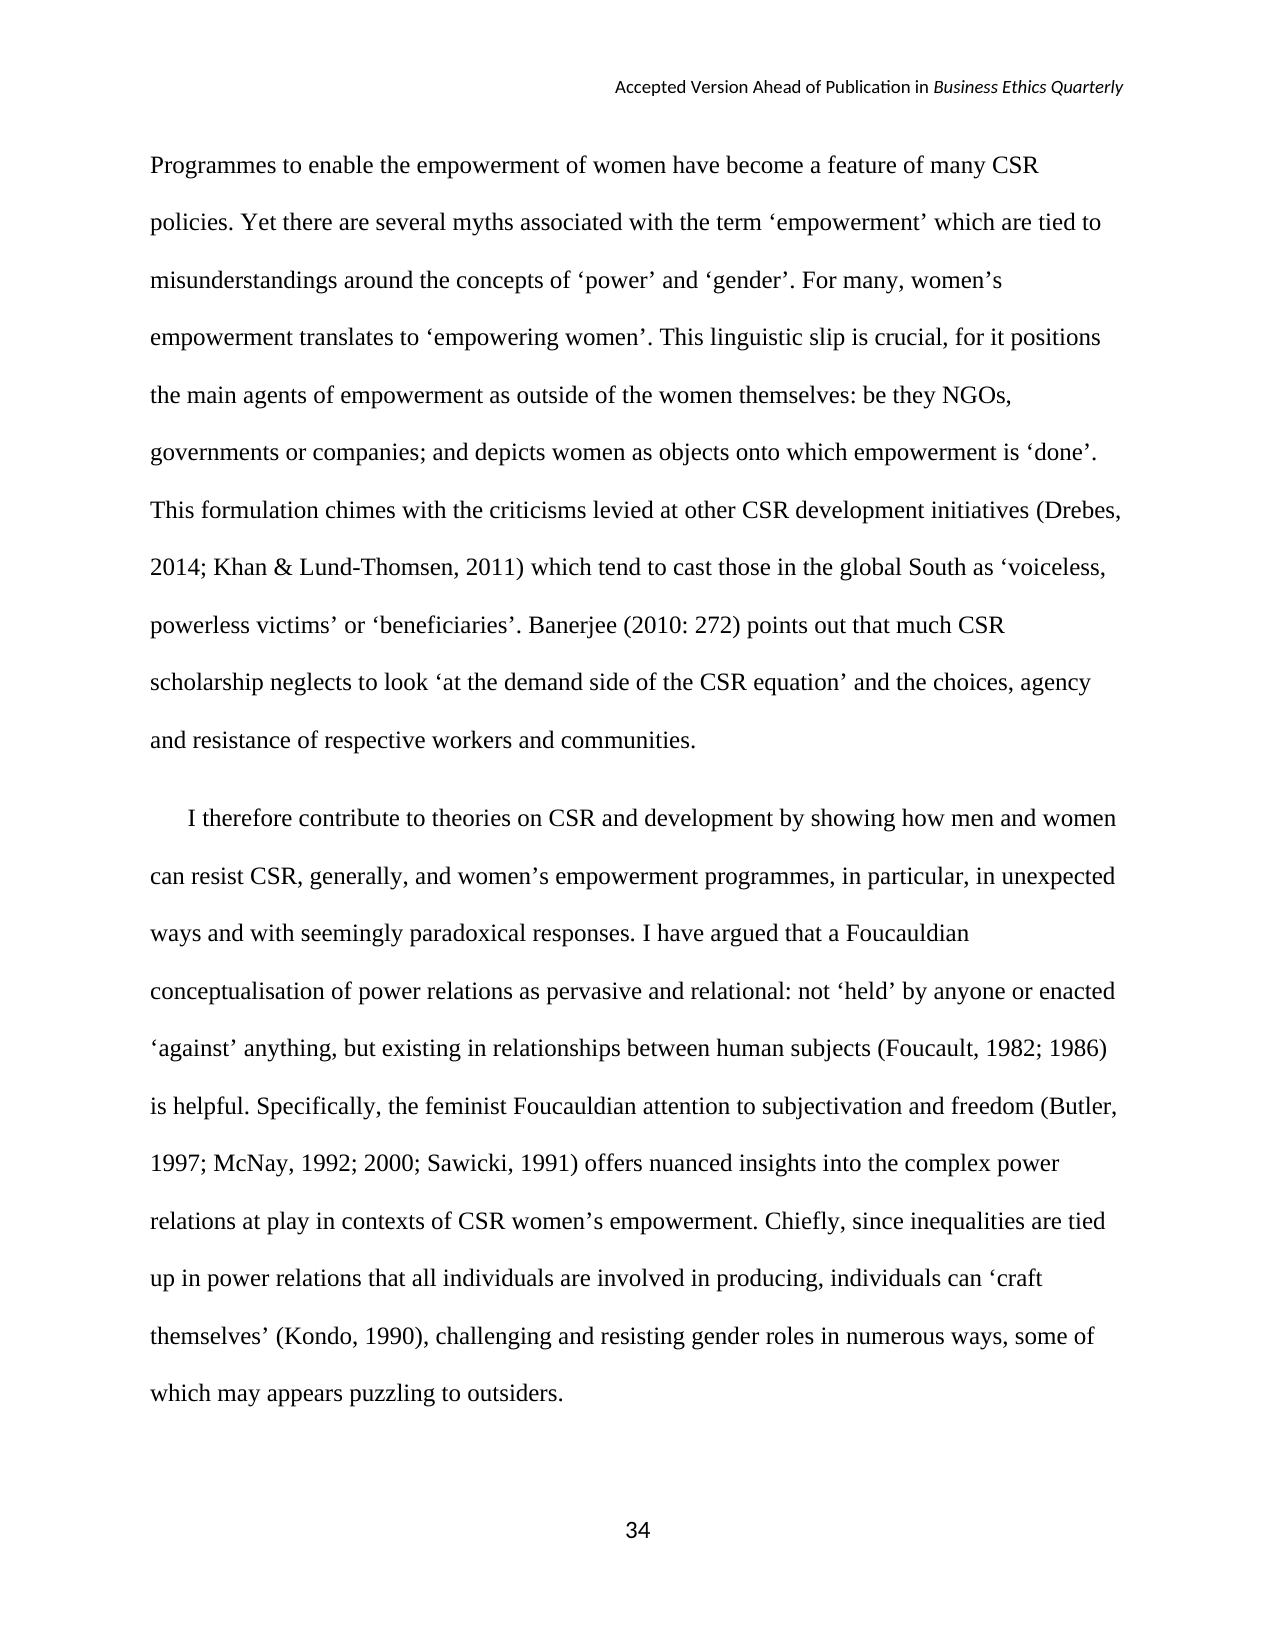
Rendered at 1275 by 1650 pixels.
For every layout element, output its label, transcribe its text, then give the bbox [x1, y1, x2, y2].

text Programmes to enable the empowerment of women have become a feature of many CSR policies. Yet there are several myths associated with the term ‘empowerment’ which are tied to misunderstandings around the concepts of ‘power’ and ‘gender’. For many, women’s empowerment translates to ‘empowering women’. This linguistic slip is crucial, for it positions the main agents of empowerment as outside of the women themselves: be they NGOs, governments or companies; and depicts women as objects onto which empowerment is ‘done’. This formulation chimes with the criticisms levied at other CSR development initiatives (Drebes, 2014; Khan & Lund-Thomsen, 2011) which tend to cast those in the global South as ‘voiceless, powerless victims’ or ‘beneficiaries’. Banerjee (2010: 272) points out that much CSR scholarship neglects to look ‘at the demand side of the CSR equation’ and the choices, agency and resistance of respective workers and communities. [150, 150, 1125, 754]
text I therefore contribute to theories on CSR and development by showing how men and women can resist CSR, generally, and women’s empowerment programmes, in particular, in unexpected ways and with seemingly paradoxical responses. I have argued that a Foucauldian conceptualisation of power relations as pervasive and relational: not ‘held’ by anyone or enacted ‘against’ anything, but existing in relationships between human subjects (Foucault, 1982; 1986) is helpful. Specifically, the feminist Foucauldian attention to subjectivation and freedom (Butler, 1997; McNay, 1992; 2000; Sawicki, 1991) offers nuanced insights into the complex power relations at play in contexts of CSR women’s empowerment. Chiefly, since inequalities are tied up in power relations that all individuals are involved in producing, individuals can ‘craft themselves’ (Kondo, 1990), challenging and resisting gender roles in numerous ways, some of which may appears puzzling to outsiders. [150, 803, 1125, 1407]
